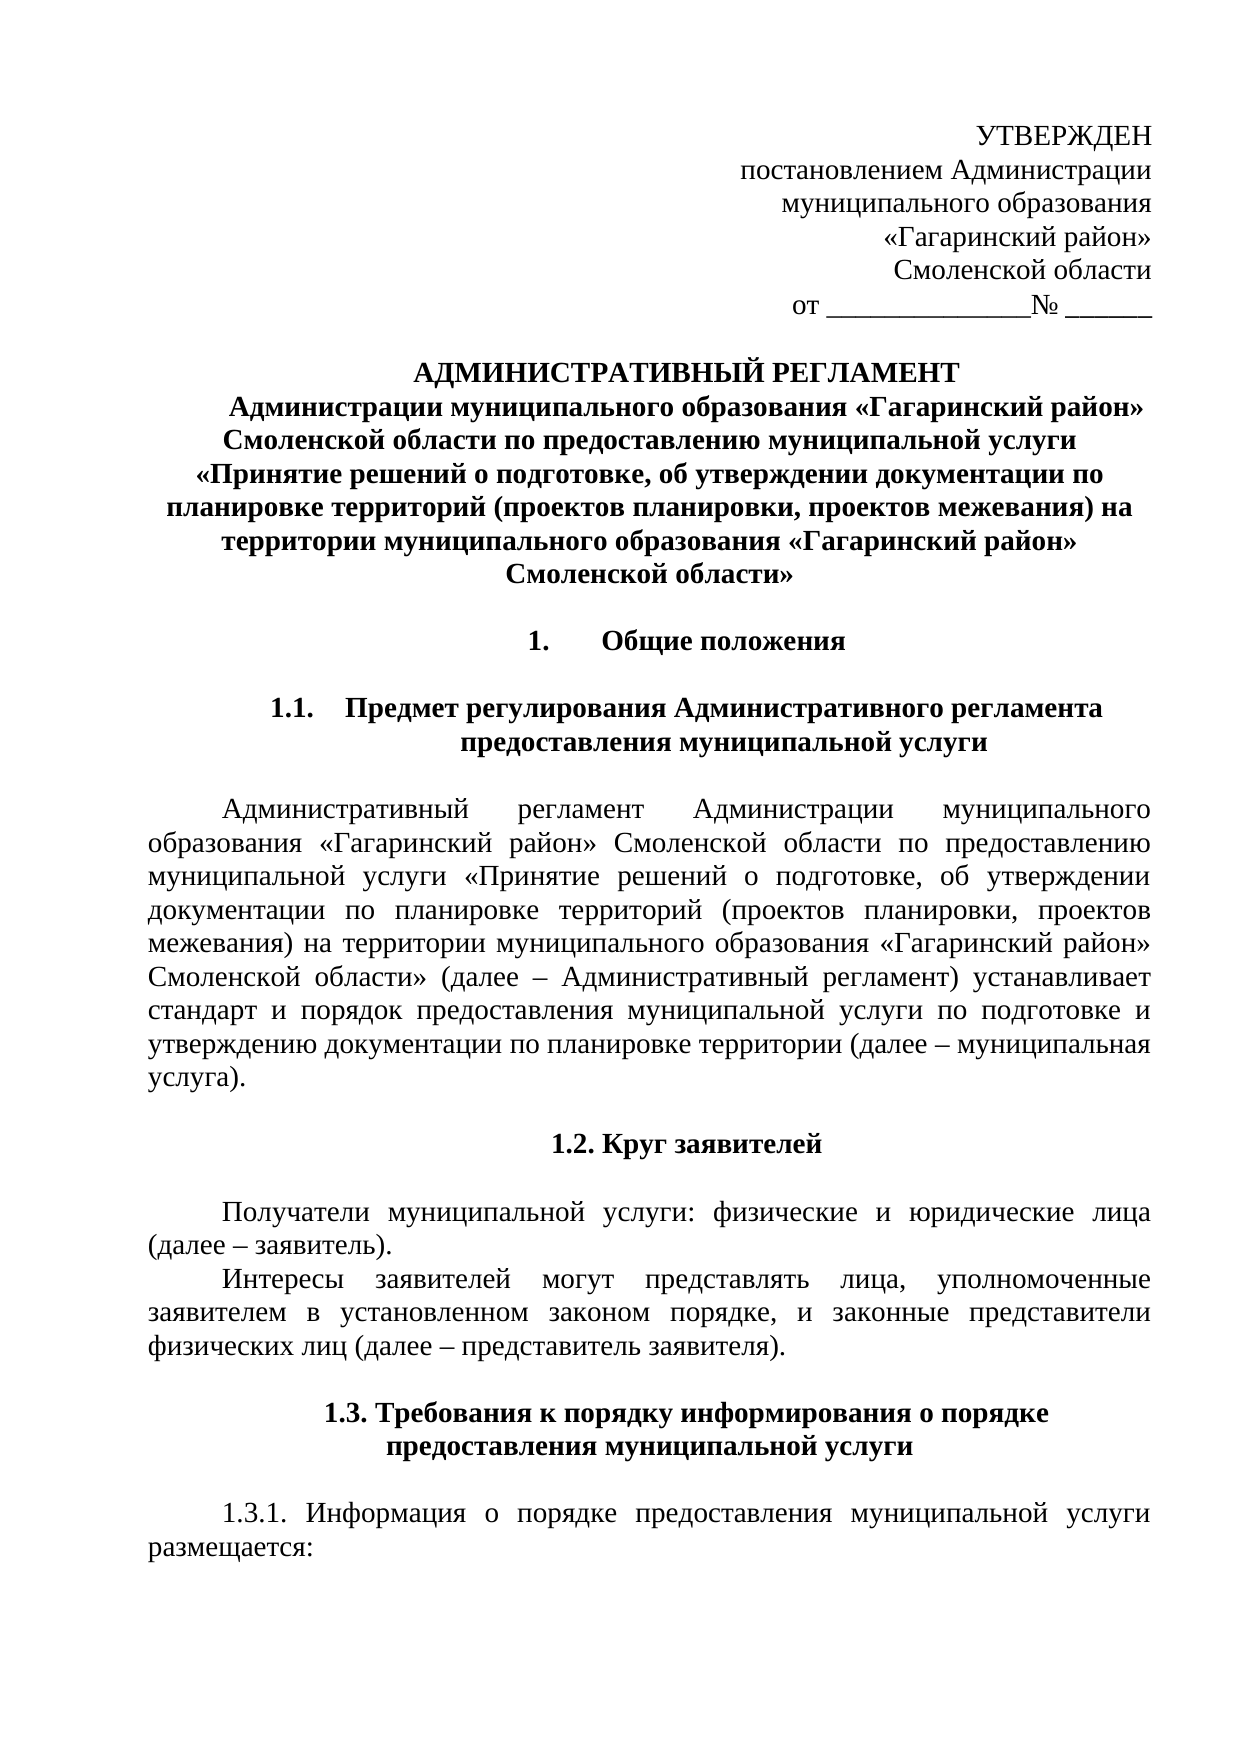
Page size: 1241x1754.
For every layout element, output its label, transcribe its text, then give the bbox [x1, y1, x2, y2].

list Общие положения [148, 623, 1152, 657]
text Интересы заявителей могут представлять лица, уполномоченные заявителем в установленном законом порядке, и законные представители физических лиц (далее – представитель заявителя). [148, 1261, 1152, 1361]
subtitle муниципального образования [148, 185, 1152, 219]
list 1.3. Требования к порядку информирования о порядке предоставления муниципальной услуги [148, 1395, 1152, 1462]
subtitle Смоленской области [148, 252, 1152, 286]
list Предмет регулирования Административного регламента предоставления муниципальной услуги [222, 691, 1152, 758]
text АДМИНИСТРАТИВНЫЙ РЕГЛАМЕНТ [148, 355, 1152, 389]
subtitle постановлением Администрации [148, 152, 1152, 185]
text Административный регламент Администрации муниципального образования «Гагаринский район» Смоленской области по предоставлению муниципальной услуги «Принятие решений о подготовке, об утверждении документации по планировке территорий (проектов планировки, проектов межевания) на территории муниципального образования «Гагаринский район» Смоленской области» (далее – Административный регламент) устанавливает стандарт и порядок предоставления муниципальной услуги по подготовке и утверждению документации по планировке территории (далее – муниципальная услуга). [148, 791, 1152, 1093]
subtitle «Гагаринский район» [148, 219, 1152, 252]
text от ______________№ ______ [148, 286, 1152, 322]
subtitle УТВЕРЖДЕН [148, 118, 1152, 152]
text 1.3.1. Информация о порядке предоставления муниципальной услуги размещается: [148, 1496, 1152, 1563]
text Администрации муниципального образования «Гагаринский район» Смоленской области по предоставлению муниципальной услуги «Принятие решений о подготовке, об утверждении документации по планировке территорий (проектов планировки, проектов межевания) на территории муниципального образования «Гагаринский район» Смоленской области» [148, 389, 1152, 590]
text Получатели муниципальной услуги: физические и юридические лица (далее – заявитель). [148, 1194, 1152, 1261]
list 1.2. Круг заявителей [148, 1127, 1152, 1160]
